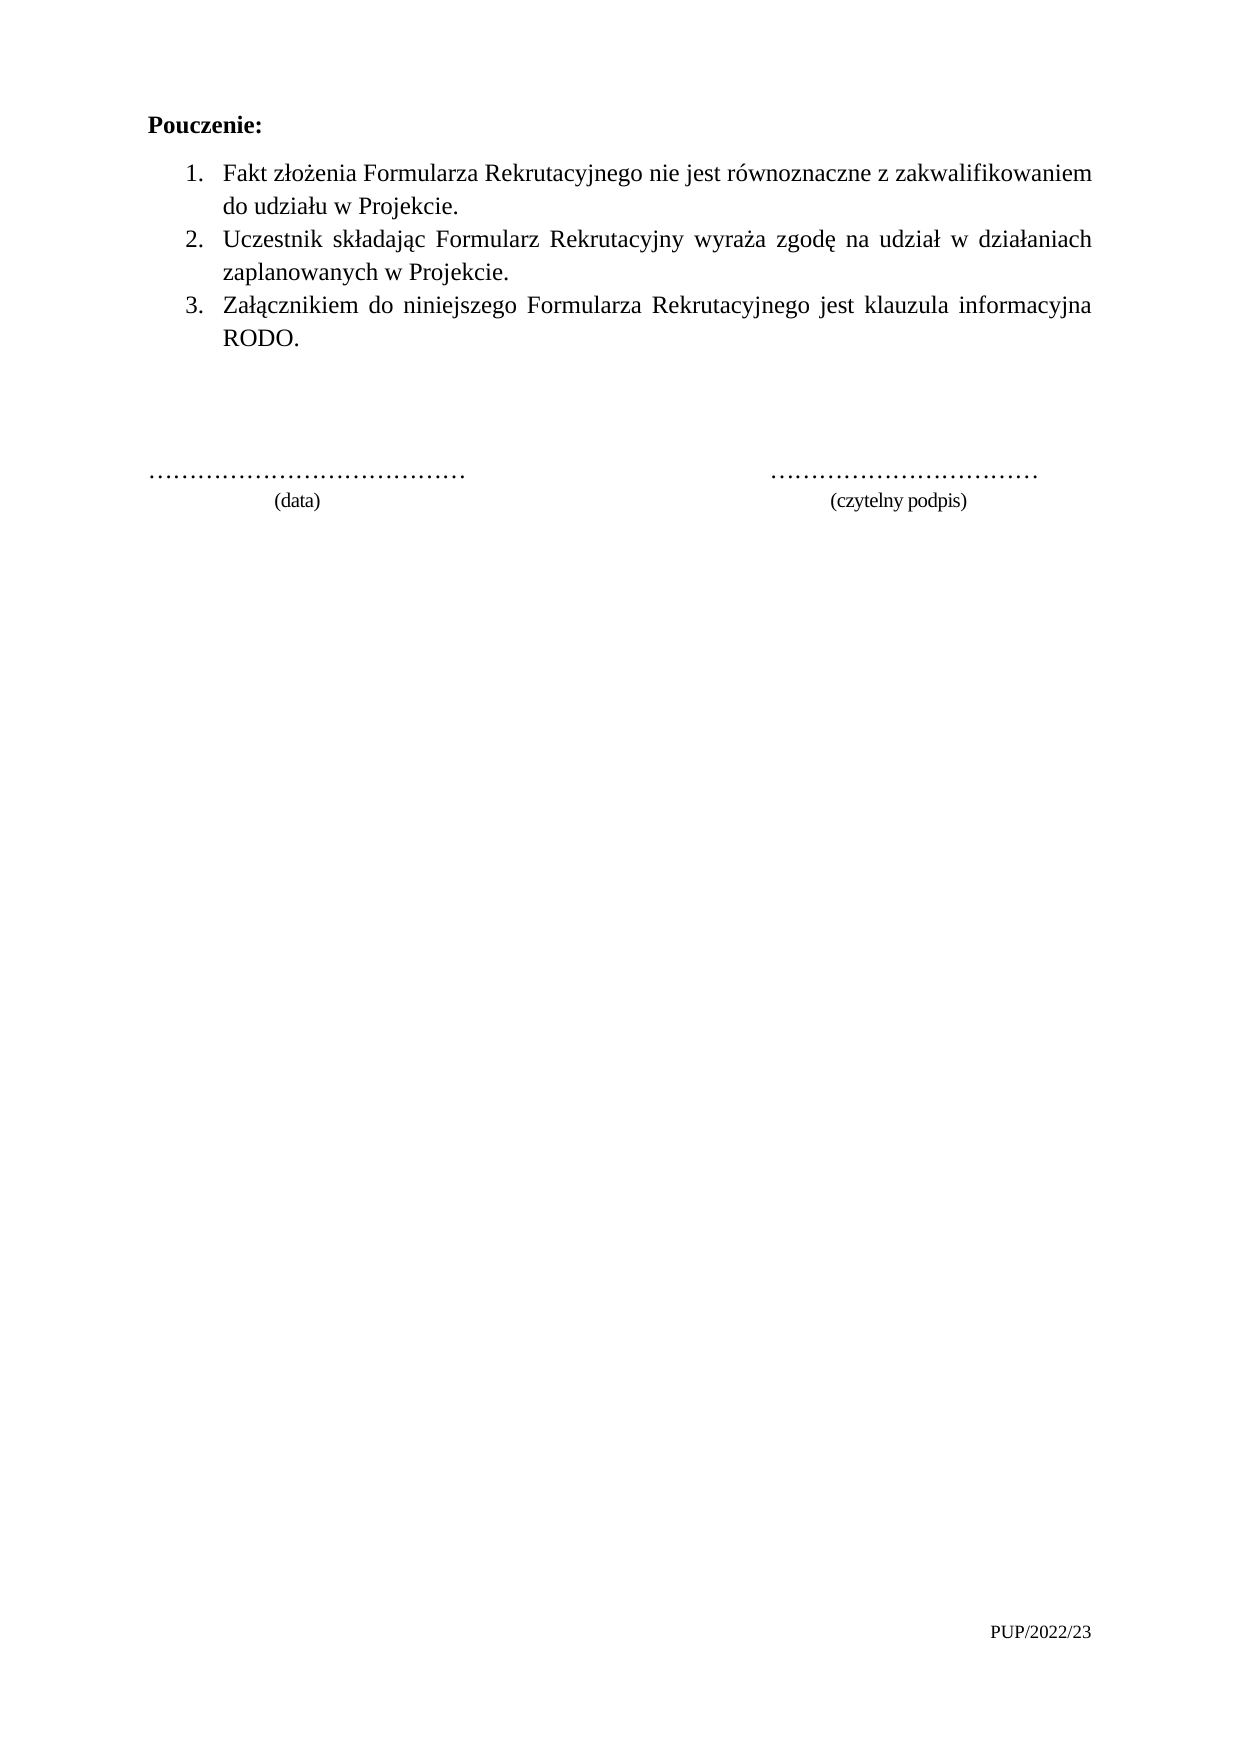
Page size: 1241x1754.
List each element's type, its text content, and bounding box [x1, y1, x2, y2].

text Pouczenie: [148, 110, 1093, 139]
list Załącznikiem do niniejszego Formularza Rekrutacyjnego jest klauzula informacyjna RODO. [185, 290, 1093, 352]
text (data) (czytelny podpis) [148, 488, 1055, 512]
list Uczestnik składając Formularz Rekrutacyjny wyraża zgodę na udział w działaniach zaplanowanych w Projekcie. [185, 224, 1093, 286]
list Fakt złożenia Formularza Rekrutacyjnego nie jest równoznaczne z zakwalifikowaniem do udziału w Projekcie. [185, 158, 1093, 220]
text ………………………………… …………………………… [148, 455, 1055, 484]
